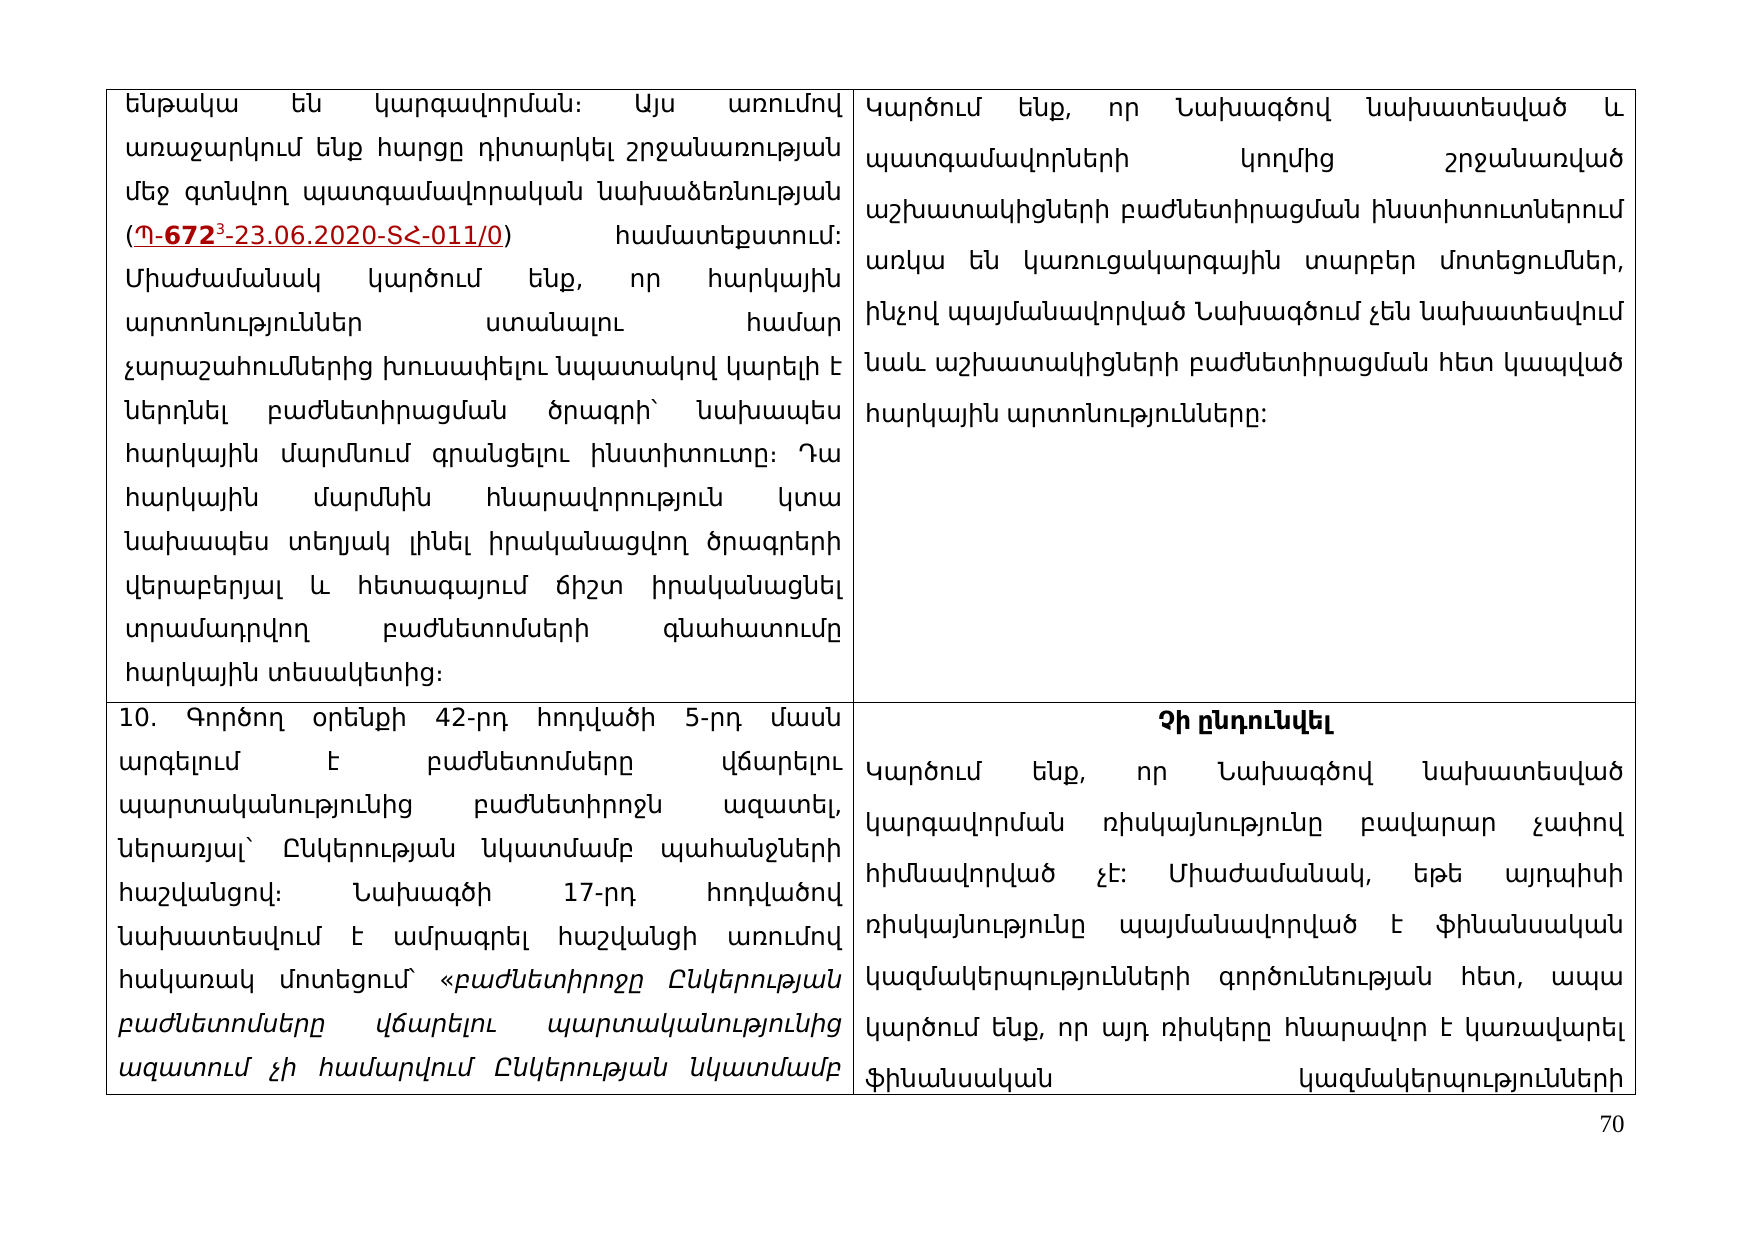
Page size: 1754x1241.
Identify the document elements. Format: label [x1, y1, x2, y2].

table_cell [854, 90, 1635, 702]
table_cell [854, 703, 1635, 1094]
table_cell [107, 703, 853, 1094]
table_cell [107, 90, 853, 702]
